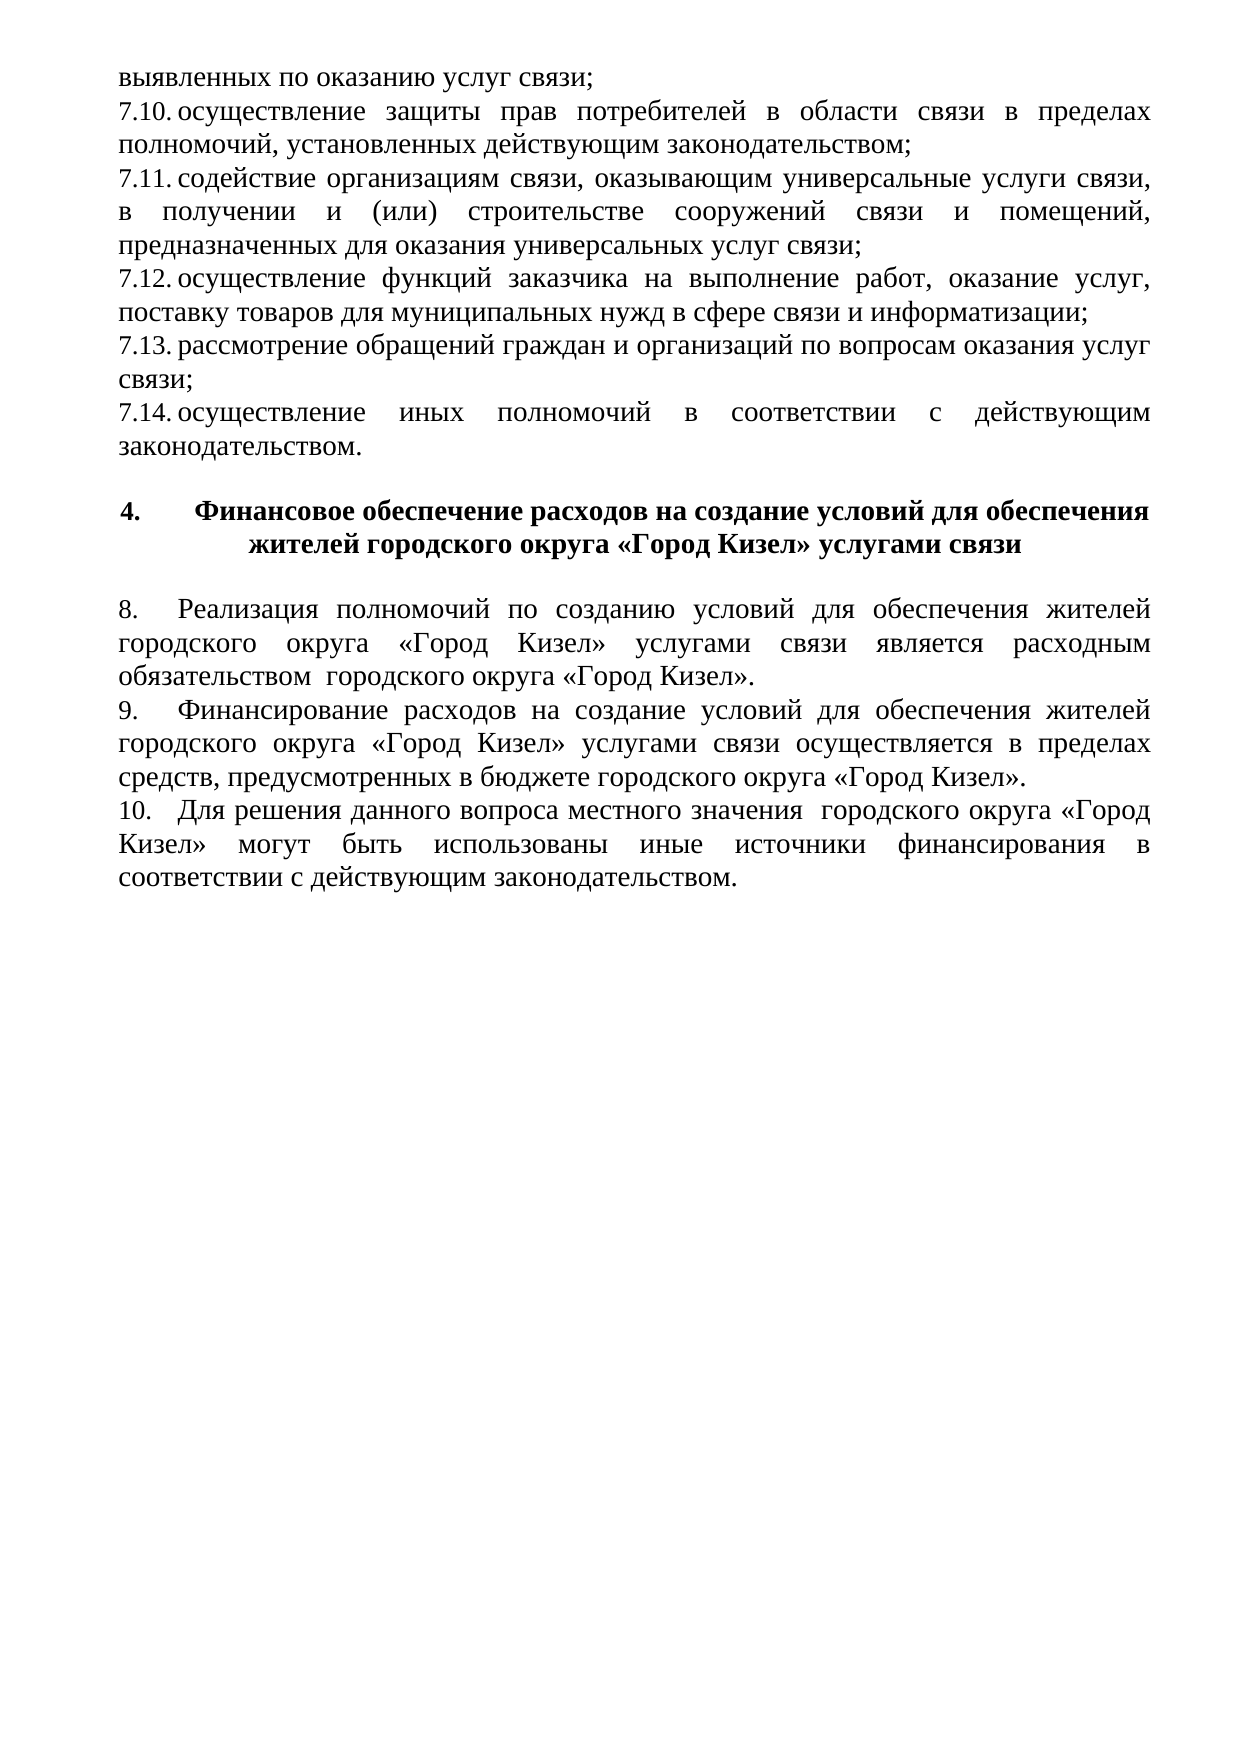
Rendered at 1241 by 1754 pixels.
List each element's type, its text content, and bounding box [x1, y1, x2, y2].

list осуществление функций заказчика на выполнение работ, оказание услуг, поставку товаров для муниципальных нужд в сфере связи и информатизации; [118, 260, 1152, 327]
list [118, 59, 1152, 93]
list Реализация полномочий по созданию условий для обеспечения жителей городского округа «Город Кизел» услугами связи является расходным обязательством городского округа «Город Кизел». [118, 591, 1152, 692]
list осуществление защиты прав потребителей в области связи в пределах полномочий, установленных действующим законодательством; [118, 93, 1152, 160]
list Финансовое обеспечение расходов на создание условий для обеспечения жителей городского округа «Город Кизел» услугами связи [118, 493, 1152, 560]
list Финансирование расходов на создание условий для обеспечения жителей городского округа «Город Кизел» услугами связи осуществляется в пределах средств, предусмотренных в бюджете городского округа «Город Кизел». [118, 692, 1152, 792]
list осуществление иных полномочий в соответствии с действующим законодательством. [118, 394, 1152, 462]
list содействие организациям связи, оказывающим универсальные услуги связи, в получении и (или) строительстве сооружений связи и помещений, предназначенных для оказания универсальных услуг связи; [118, 160, 1152, 260]
list рассмотрение обращений граждан и организаций по вопросам оказания услуг связи; [118, 327, 1152, 394]
list Для решения данного вопроса местного значения городского округа «Город Кизел» могут быть использованы иные источники финансирования в соответствии с действующим законодательством. [118, 792, 1152, 893]
